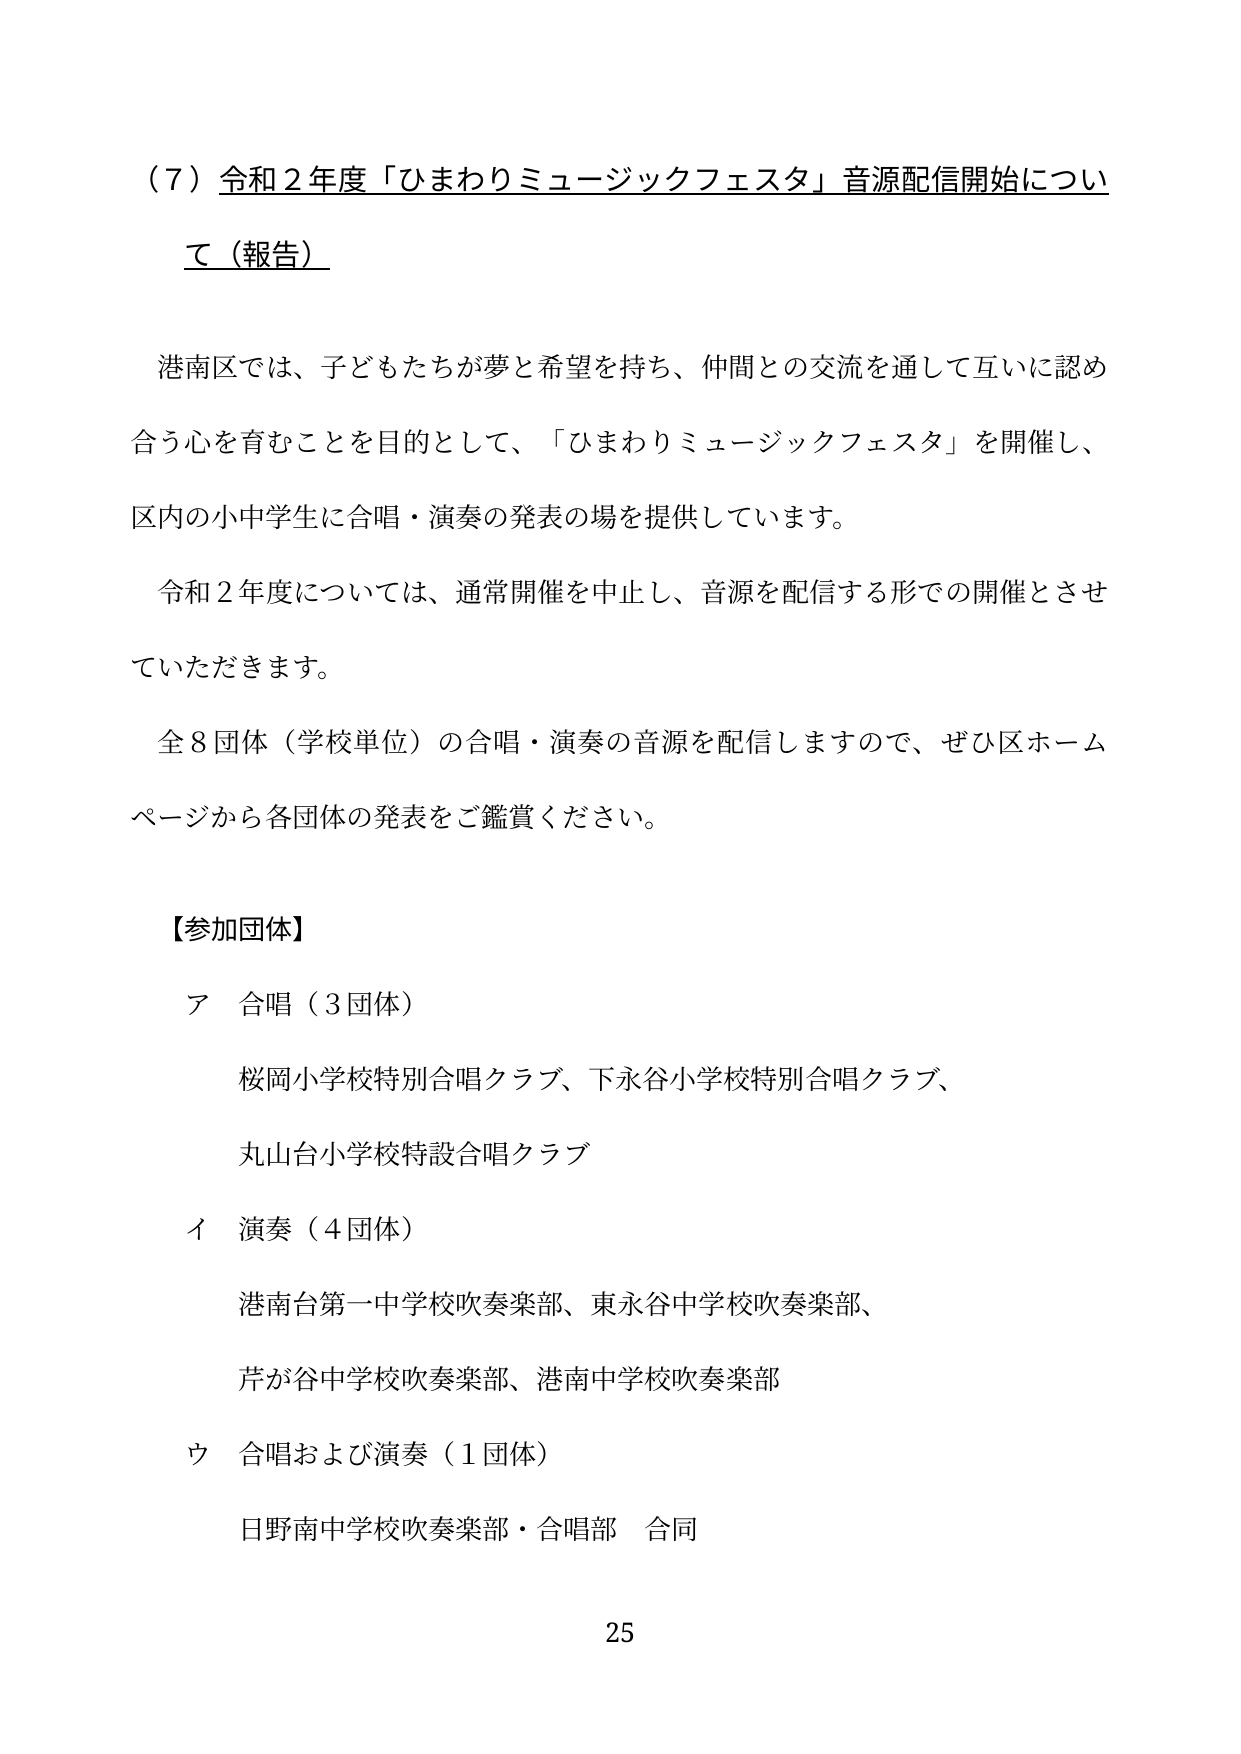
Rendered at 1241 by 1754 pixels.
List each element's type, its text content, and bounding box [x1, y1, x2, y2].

text 令和２年度については、通常開催を中止し、音源を配信する形での開催とさせていただきます。 [130, 553, 1110, 703]
text 桜岡小学校特別合唱クラブ、下永谷小学校特別合唱クラブ、 [130, 1041, 1110, 1116]
text ア 合唱（３団体） [130, 966, 1110, 1041]
text （７）令和２年度「ひまわりミュージックフェスタ」音源配信開始について（報告） [130, 141, 1110, 291]
text 丸山台小学校特設合唱クラブ [130, 1116, 1110, 1191]
text ウ 合唱および演奏（１団体） [130, 1416, 1110, 1491]
text 日野南中学校吹奏楽部・合唱部 合同 [130, 1491, 1110, 1566]
text 港南台第一中学校吹奏楽部、東永谷中学校吹奏楽部、 [130, 1266, 1110, 1341]
text 全８団体（学校単位）の合唱・演奏の音源を配信しますので、ぜひ区ホームページから各団体の発表をご鑑賞ください。 [130, 703, 1110, 853]
text 港南区では、子どもたちが夢と希望を持ち、仲間との交流を通して互いに認め合う心を育むことを目的として、「ひまわりミュージックフェスタ」を開催し、区内の小中学生に合唱・演奏の発表の場を提供しています。 [130, 328, 1110, 553]
text 芹が谷中学校吹奏楽部、港南中学校吹奏楽部 [130, 1341, 1110, 1416]
text イ 演奏（４団体） [130, 1191, 1110, 1266]
text 【参加団体】 [130, 891, 1110, 966]
